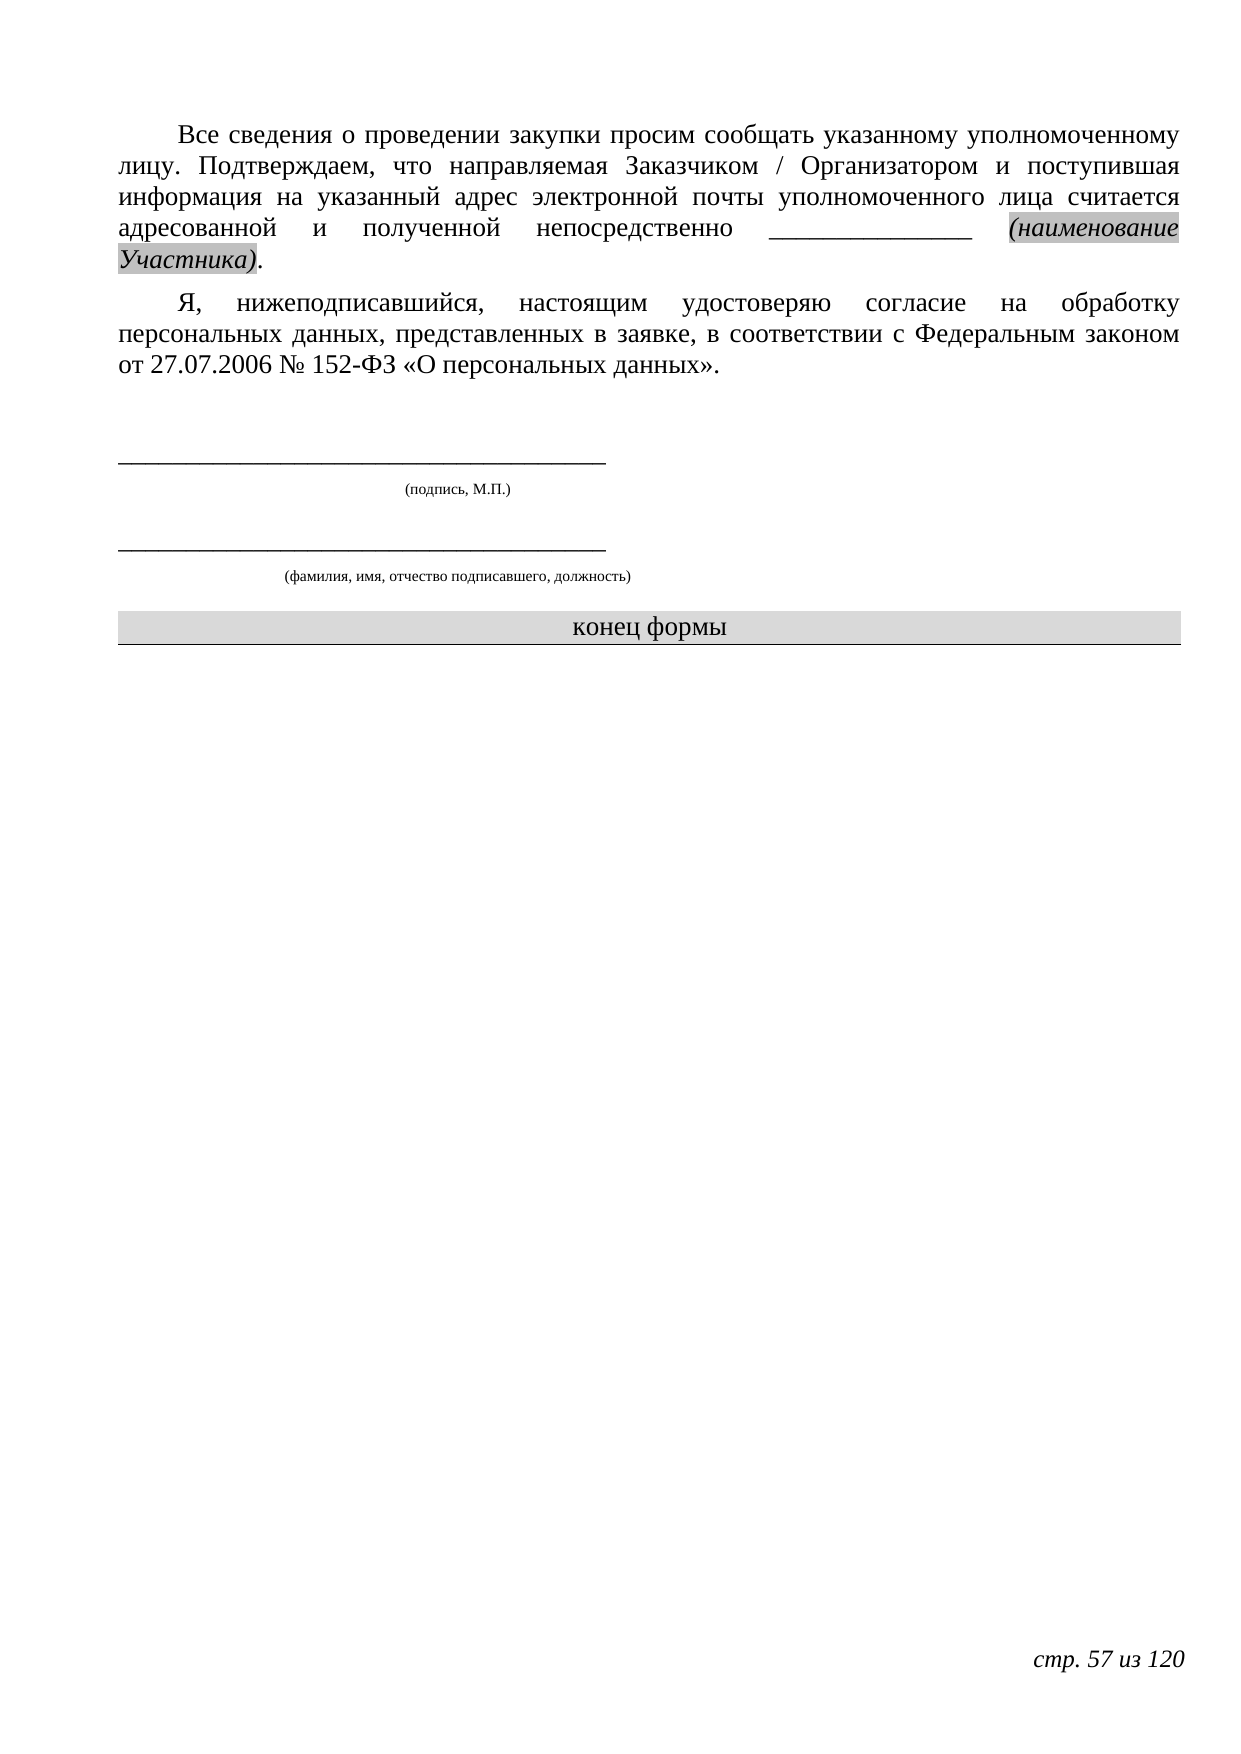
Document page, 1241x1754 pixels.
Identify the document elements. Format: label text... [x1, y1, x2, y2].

text Я, нижеподписавшийся, настоящим удостоверяю согласие на обработку персональных данных, представленных в заявке, в соответствии с Федеральным законом от 27.07.2006 № 152-ФЗ «О персональных данных». [118, 286, 1181, 380]
text (фамилия, имя, отчество подписавшего, должность) [118, 567, 797, 598]
text конец формы [118, 611, 1181, 644]
text ____________________________________ [118, 523, 1181, 554]
text ____________________________________ [118, 436, 1181, 467]
text Все сведения о проведении закупки просим сообщать указанному уполномоченному лицу. Подтверждаем, что направляемая Заказчиком / Организатором и поступившая информация на указанный адрес электронной почты уполномоченного лица считается адресованной и полученной непосредственно _______________ (наименование Участника). [118, 118, 1181, 274]
text (подпись, М.П.) [118, 479, 797, 511]
